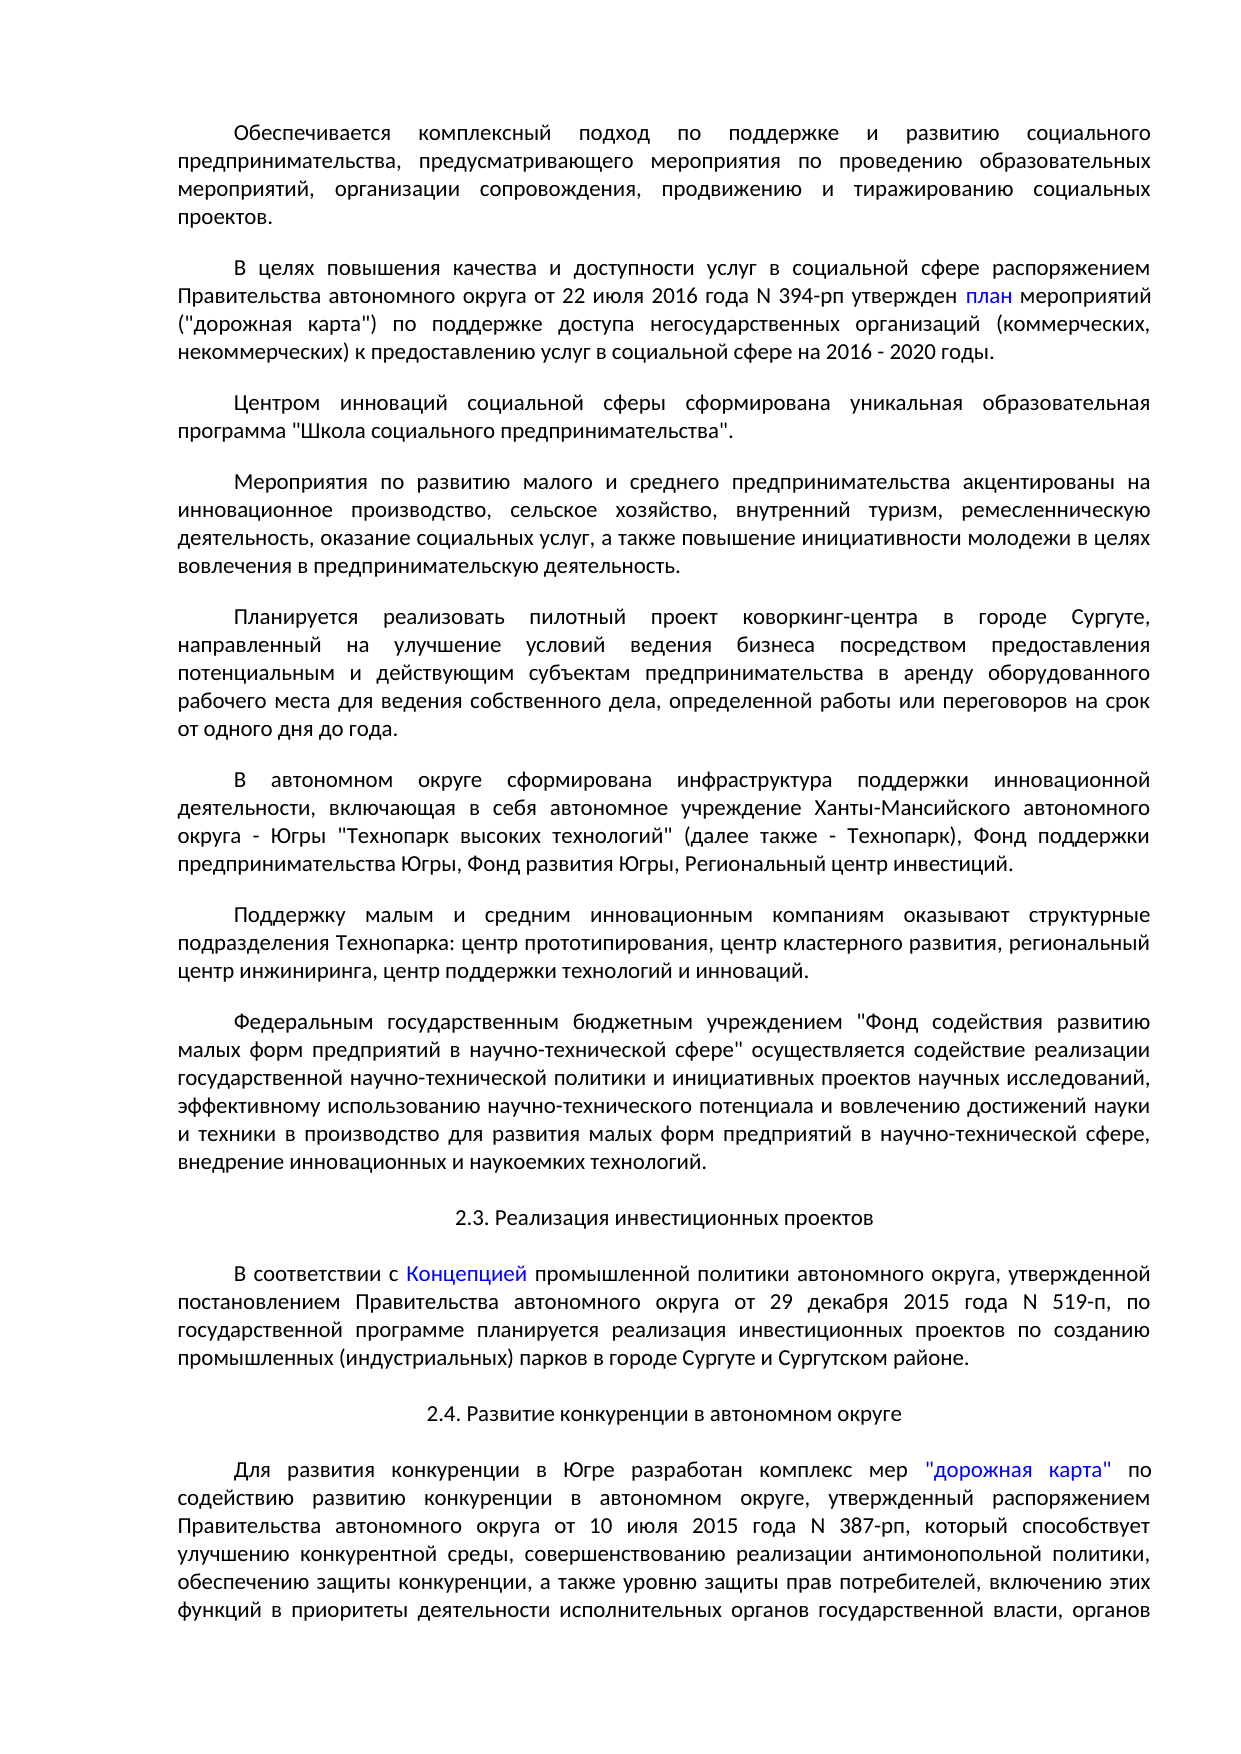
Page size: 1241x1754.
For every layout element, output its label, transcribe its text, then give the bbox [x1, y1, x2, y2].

text Мероприятия по развитию малого и среднего предпринимательства акцентированы на инновационное производство, сельское хозяйство, внутренний туризм, ремесленническую деятельность, оказание социальных услуг, а также повышение инициативности молодежи в целях вовлечения в предпринимательскую деятельность. [177, 467, 1152, 579]
text 2.3. Реализация инвестиционных проектов [177, 1203, 1152, 1231]
text Обеспечивается комплексный подход по поддержке и развитию социального предпринимательства, предусматривающего мероприятия по проведению образовательных мероприятий, организации сопровождения, продвижению и тиражированию социальных проектов. [177, 118, 1152, 230]
text Федеральным государственным бюджетным учреждением "Фонд содействия развитию малых форм предприятий в научно-технической сфере" осуществляется содействие реализации государственной научно-технической политики и инициативных проектов научных исследований, эффективному использованию научно-технического потенциала и вовлечению достижений науки и техники в производство для развития малых форм предприятий в научно-технической сфере, внедрение инновационных и наукоемких технологий. [177, 1007, 1152, 1175]
text 2.4. Развитие конкуренции в автономном округе [177, 1399, 1152, 1427]
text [177, 1455, 1152, 1623]
text В соответствии с Концепцией промышленной политики автономного округа, утвержденной постановлением Правительства автономного округа от 29 декабря 2015 года N 519-п, по государственной программе планируется реализация инвестиционных проектов по созданию промышленных (индустриальных) парков в городе Сургуте и Сургутском районе. [177, 1259, 1152, 1371]
text В целях повышения качества и доступности услуг в социальной сфере распоряжением Правительства автономного округа от 22 июля 2016 года N 394-рп утвержден план мероприятий ("дорожная карта") по поддержке доступа негосударственных организаций (коммерческих, некоммерческих) к предоставлению услуг в социальной сфере на 2016 - 2020 годы. [177, 253, 1152, 365]
text Поддержку малым и средним инновационным компаниям оказывают структурные подразделения Технопарка: центр прототипирования, центр кластерного развития, региональный центр инжиниринга, центр поддержки технологий и инноваций. [177, 900, 1152, 984]
text Планируется реализовать пилотный проект коворкинг-центра в городе Сургуте, направленный на улучшение условий ведения бизнеса посредством предоставления потенциальным и действующим субъектам предпринимательства в аренду оборудованного рабочего места для ведения собственного дела, определенной работы или переговоров на срок от одного дня до года. [177, 602, 1152, 742]
text Центром инноваций социальной сферы сформирована уникальная образовательная программа "Школа социального предпринимательства". [177, 388, 1152, 444]
text В автономном округе сформирована инфраструктура поддержки инновационной деятельности, включающая в себя автономное учреждение Ханты-Мансийского автономного округа - Югры "Технопарк высоких технологий" (далее также - Технопарк), Фонд поддержки предпринимательства Югры, Фонд развития Югры, Региональный центр инвестиций. [177, 765, 1152, 877]
